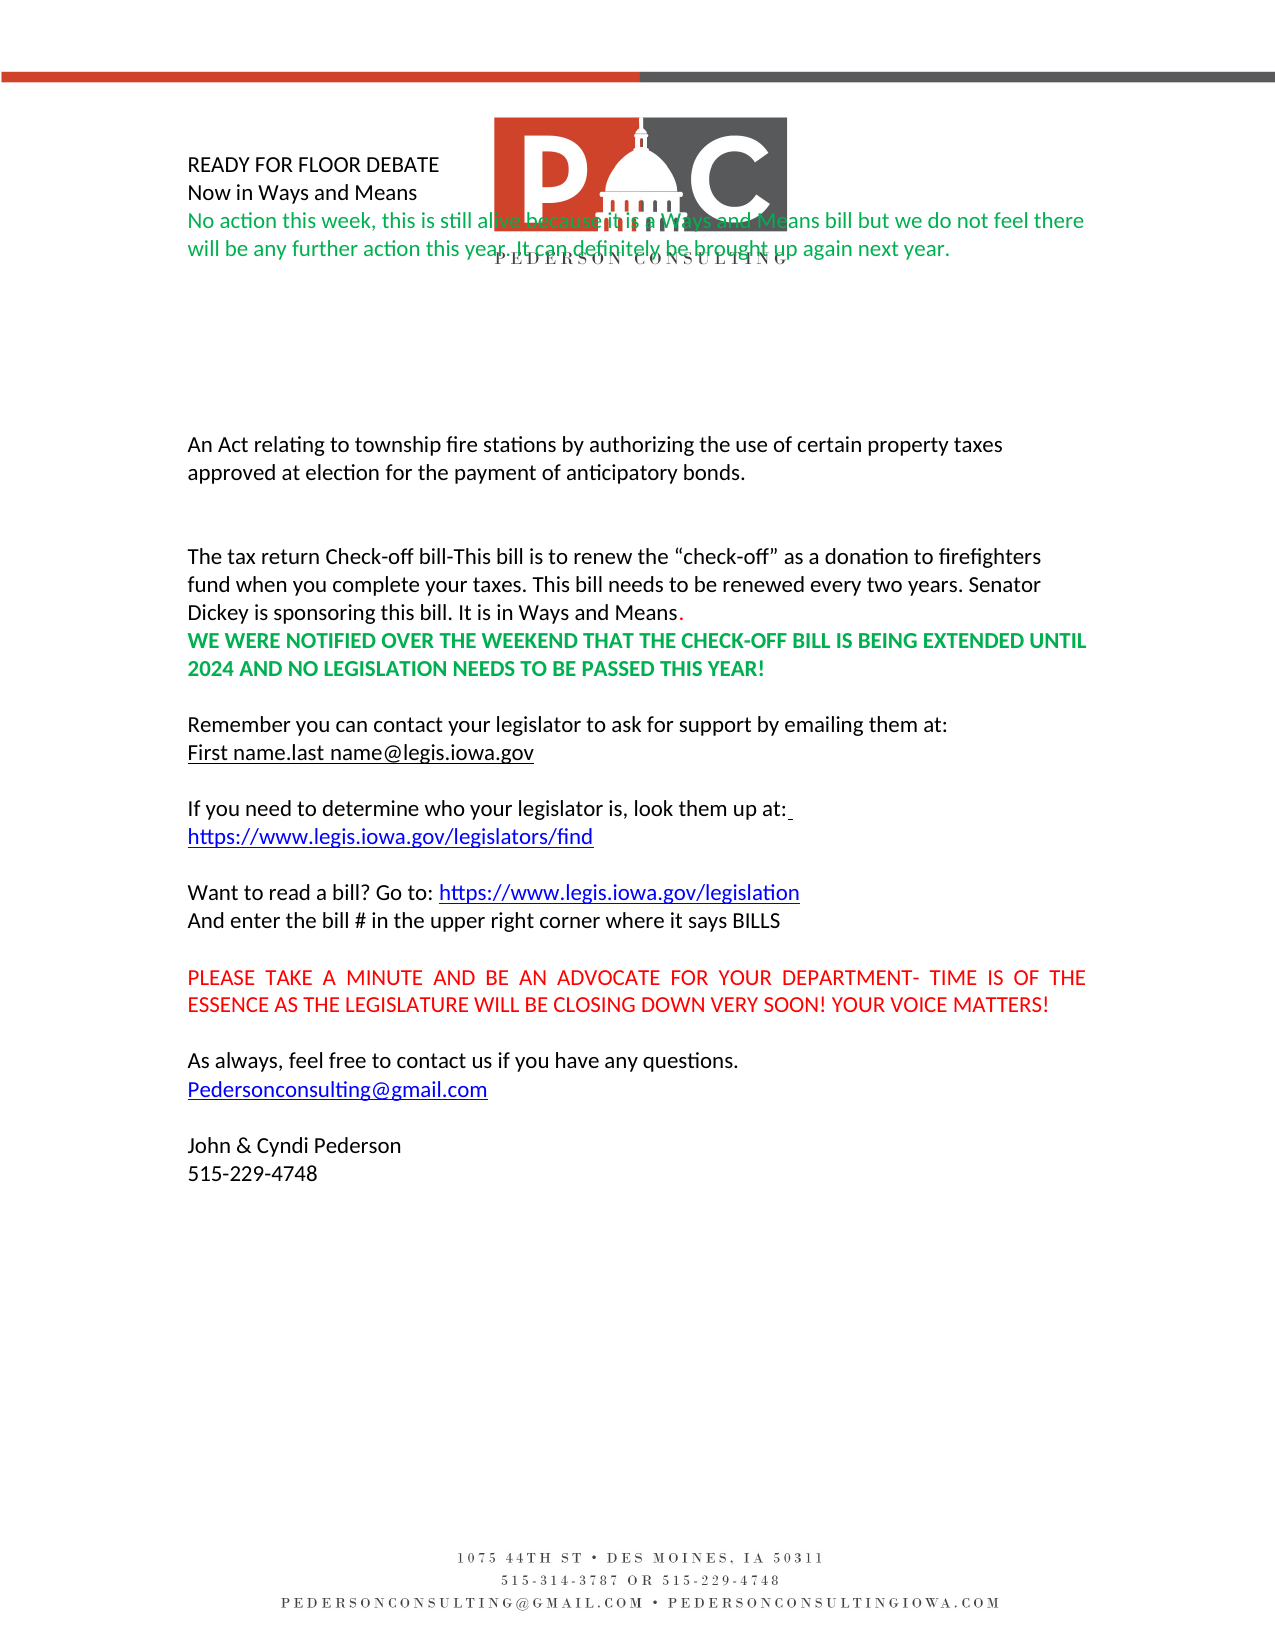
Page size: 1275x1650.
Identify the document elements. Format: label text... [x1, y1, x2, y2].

text Pedersonconsulting@gmail.com [187, 1075, 1087, 1103]
text First name.last name@legis.iowa.gov [187, 738, 1087, 766]
text And enter the bill # in the upper right corner where it says BILLS [187, 907, 1087, 934]
text If you need to determine who your legislator is, look them up at: https://www.legis.iowa.gov/legislators/find [187, 794, 1087, 851]
text The tax return Check-off bill-This bill is to renew the “check-off” as a donation to firefighters fund when you complete your taxes. This bill needs to be renewed every two years. Senator Dickey is sponsoring this bill. It is in Ways and Means. [187, 542, 1087, 626]
text READY FOR FLOOR DEBATE [187, 150, 1087, 178]
text John & Cyndi Pederson [187, 1131, 1087, 1159]
text 515-229-4748 [187, 1159, 1087, 1187]
text Remember you can contact your legislator to ask for support by emailing them at: [187, 710, 1087, 738]
picture [0, 1, 1275, 1650]
text WE WERE NOTIFIED OVER THE WEEKEND THAT THE CHECK-OFF BILL IS BEING EXTENDED UNTIL 2024 AND NO LEGISLATION NEEDS TO BE PASSED THIS YEAR! [187, 626, 1087, 682]
text No action this week, this is still alive because it is a Ways and Means bill but we do not feel there will be any further action this year. It can definitely be brought up again next year. [187, 206, 1087, 262]
text An Act relating to township fire stations by authorizing the use of certain property taxes approved at election for the payment of anticipatory bonds. [187, 430, 1087, 486]
text Now in Ways and Means [187, 178, 1087, 206]
text Want to read a bill? Go to: https://www.legis.iowa.gov/legislation [187, 878, 1087, 907]
text PLEASE TAKE A MINUTE AND BE AN ADVOCATE FOR YOUR DEPARTMENT- TIME IS OF THE ESSENCE AS THE LEGISLATURE WILL BE CLOSING DOWN VERY SOON! YOUR VOICE MATTERS! [187, 963, 1087, 1019]
text As always, feel free to contact us if you have any questions. [187, 1047, 1087, 1075]
